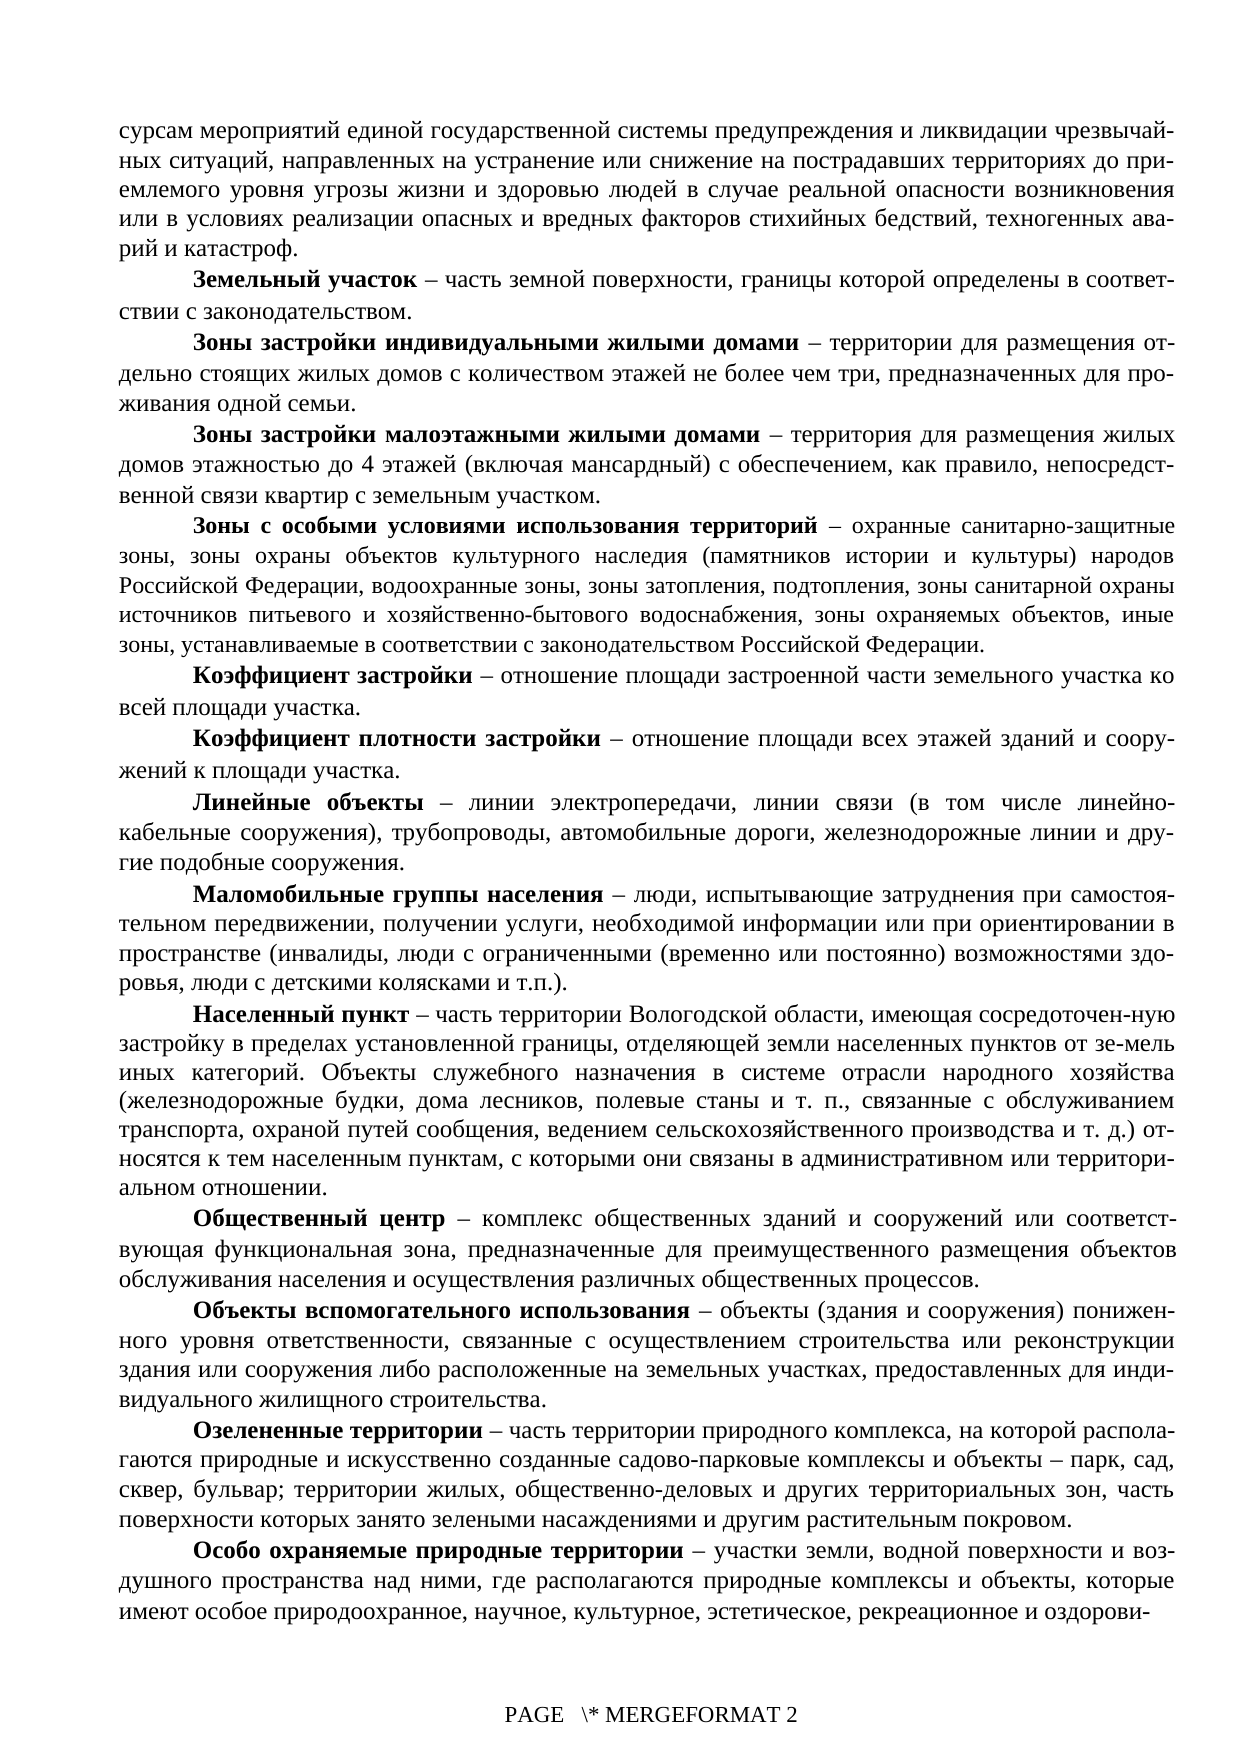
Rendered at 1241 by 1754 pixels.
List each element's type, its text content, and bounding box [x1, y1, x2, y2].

text Озелененные территории – часть территории природного комплекса, на которой распола-гаются природные и искусственно созданные садово-парковые комплексы и объекты – парк, сад, сквер, бульвар; территории жилых, общественно-деловых и других территориальных зон, часть поверхности которых занято зелеными насаждениями и другим растительным покровом. [119, 1415, 1176, 1532]
text сурсам мероприятий единой государственной системы предупреждения и ликвидации чрезвычай-ных ситуаций, направленных на устранение или снижение на пострадавших территориях до при-емлемого уровня угрозы жизни и здоровью людей в случае реальной опасности возникновения или в условиях реализации опасных и вредных факторов стихийных бедствий, техногенных ава-рий и катастроф. [119, 116, 1176, 261]
text Земельный участок – часть земной поверхности, границы которой определены в соответ-ствии с законодательством. [119, 264, 1176, 324]
text Общественный центр – комплекс общественных зданий и сооружений или соответст-вующая функциональная зона, предназначенные для преимущественного размещения объектов обслуживания населения и осуществления различных общественных процессов. [119, 1203, 1178, 1293]
text Маломобильные группы населения – люди, испытывающие затруднения при самостоя-тельном передвижении, получении услуги, необходимой информации или при ориентировании в пространстве (инвалиды, люди с ограниченными (временно или постоянно) возможностями здо-ровья, люди с детскими колясками и т.п.). [119, 879, 1176, 996]
text Зоны с особыми условиями использования территорий – охранные санитарно-защитные зоны, зоны охраны объектов культурного наследия (памятников истории и культуры) народов Российской Федерации, водоохранные зоны, зоны затопления, подтопления, зоны санитарной охраны источников питьевого и хозяйственно-бытового водоснабжения, зоны охраняемых объектов, иные зоны, устанавливаемые в соответствии с законодательством Российской Федерации. [119, 511, 1176, 658]
text Населенный пункт – часть территории Вологодской области, имеющая сосредоточен-ную застройку в пределах установленной границы, отделяющей земли населенных пунктов от зе-мель иных категорий. Объекты служебного назначения в системе отрасли народного хозяйства (железнодорожные будки, дома лесников, полевые станы и т. п., связанные с обслуживанием транспорта, охраной путей сообщения, ведением сельскохозяйственного производства и т. д.) от-носятся к тем населенным пунктам, с которыми они связаны в административном или территори-альном отношении. [119, 999, 1176, 1201]
text Линейные объекты – линии электропередачи, линии связи (в том числе линейно-кабельные сооружения), трубопроводы, автомобильные дороги, железнодорожные линии и дру-гие подобные сооружения. [119, 787, 1176, 876]
text Коэффициент плотности застройки – отношение площади всех этажей зданий и соору-жений к площади участка. [119, 723, 1176, 784]
text Особо охраняемые природные территории – участки земли, водной поверхности и воз-душного пространства над ними, где располагаются природные комплексы и объекты, которые имеют особое природоохранное, научное, культурное, эстетическое, рекреационное и оздорови- [119, 1535, 1176, 1624]
text Зоны застройки индивидуальными жилыми домами – территории для размещения от-дельно стоящих жилых домов с количеством этажей не более чем три, предназначенных для про-живания одной семьи. [119, 327, 1176, 417]
text Зоны застройки малоэтажными жилыми домами – территория для размещения жилых домов этажностью до 4 этажей (включая мансардный) с обеспечением, как правило, непосредст-венной связи квартир с земельным участком. [119, 419, 1176, 509]
text Объекты вспомогательного использования – объекты (здания и сооружения) понижен-ного уровня ответственности, связанные с осуществлением строительства или реконструкции здания или сооружения либо расположенные на земельных участках, предоставленных для инди-видуального жилищного строительства. [119, 1295, 1176, 1413]
text Коэффициент застройки – отношение площади застроенной части земельного участка ко всей площади участка. [119, 660, 1176, 721]
